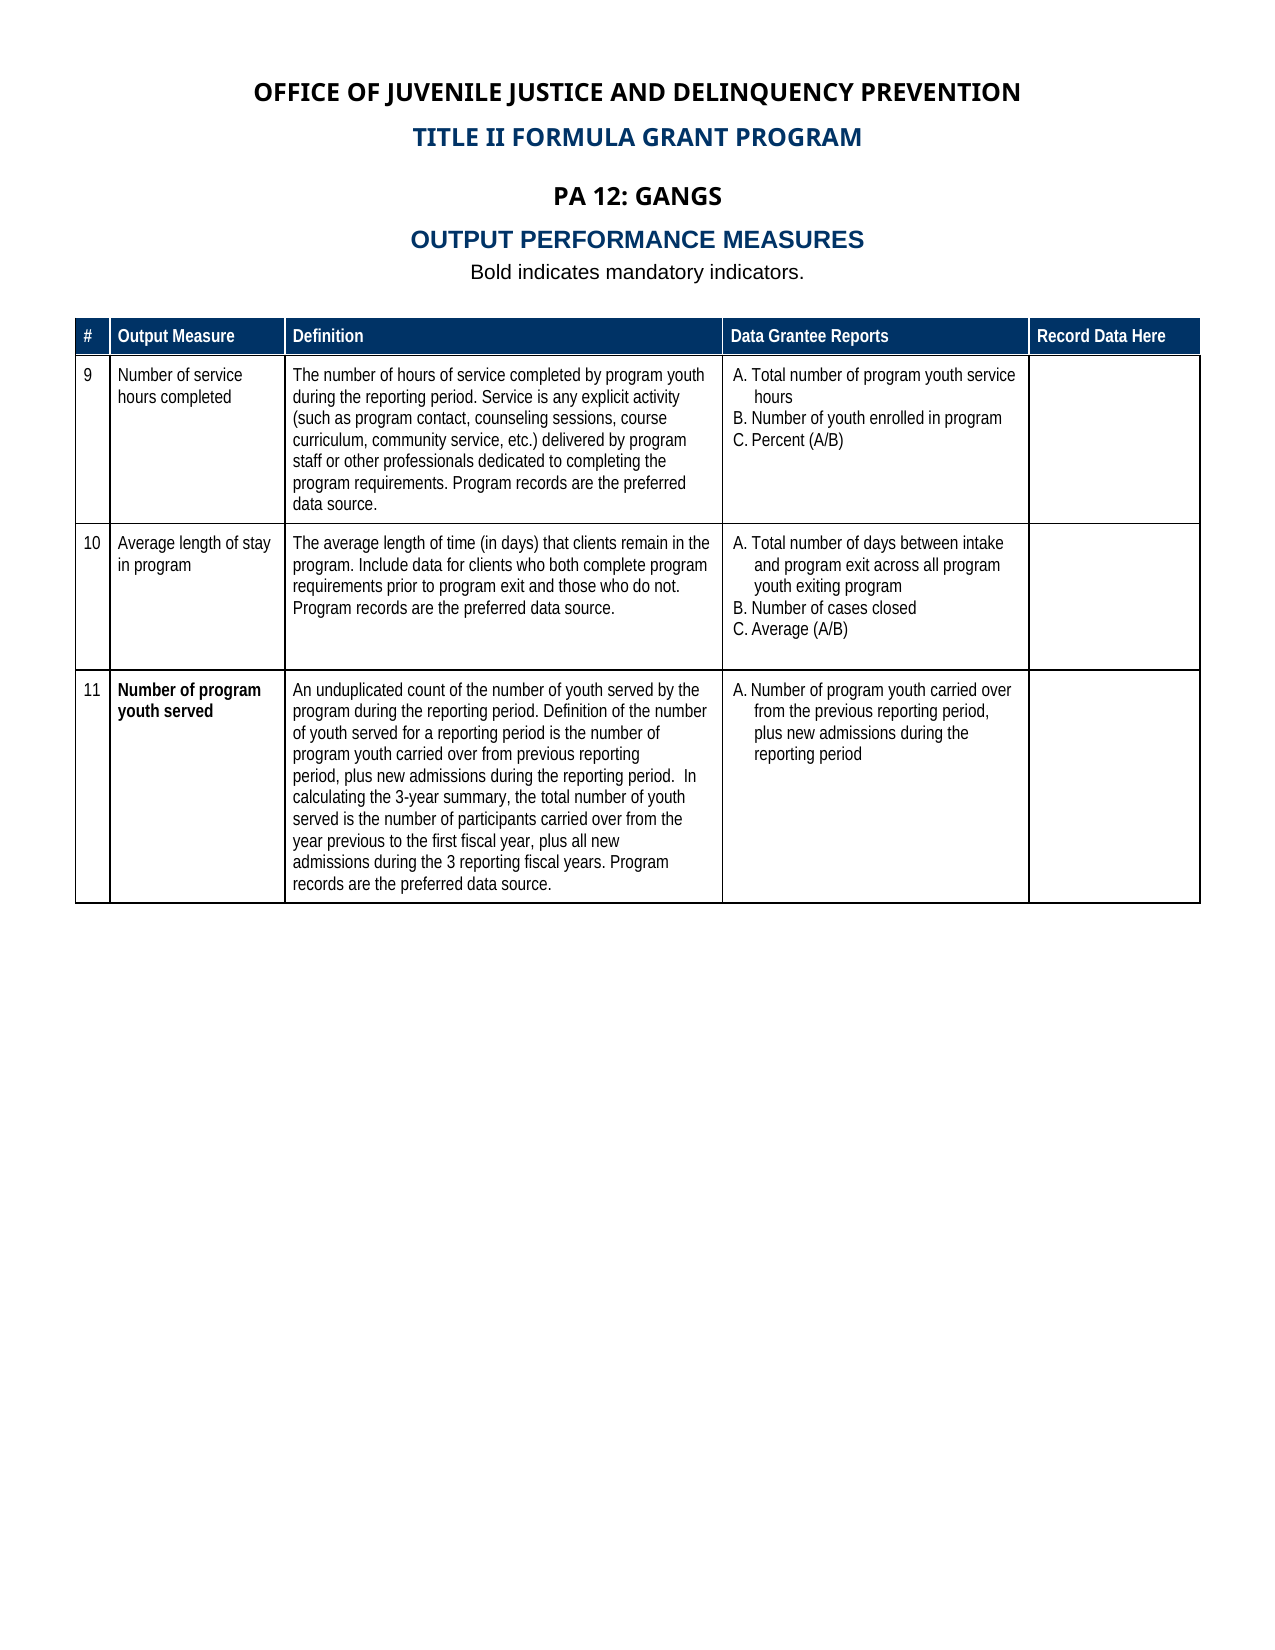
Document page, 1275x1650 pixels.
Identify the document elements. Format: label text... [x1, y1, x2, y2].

table_cell 10 [76, 524, 109, 669]
table_cell 9 [76, 356, 109, 523]
table_header Output Measure [111, 318, 284, 354]
table_cell A. Total number of days between intake and program exit across all program youth exiting program B. Number of cases closed C. Average (A/B) [723, 524, 1028, 669]
table_header Record Data Here [1030, 318, 1200, 354]
table_cell [1030, 356, 1199, 523]
table_cell [1030, 524, 1199, 669]
table_cell Average length of stay in program [111, 524, 284, 669]
table_cell Number of program youth served [111, 671, 284, 902]
table_header Definition [286, 318, 722, 354]
table_cell The number of hours of service completed by program youth during the reporting period. Service is any explicit activity (such as program contact, counseling sessions, course curriculum, community service, etc.) delivered by program staff or other professionals dedicated to completing the program requirements. Program records are the preferred data source. [286, 356, 722, 523]
table_cell 11 [76, 671, 109, 902]
table_cell The average length of time (in days) that clients remain in the program. Include data for clients who both complete program requirements prior to program exit and those who do not. Program records are the preferred data source. [286, 524, 722, 669]
table_header Data Grantee Reports [723, 318, 1028, 354]
table_cell Number of service hours completed [111, 356, 284, 523]
table_cell A. Total number of program youth service hours B. Number of youth enrolled in program C. Percent (A/B) [723, 356, 1028, 523]
table_cell An unduplicated count of the number of youth served by the program during the reporting period. Definition of the number of youth served for a reporting period is the number of program youth carried over from previous reporting period, plus new admissions during the reporting period. In calculating the 3-year summary, the total number of youth served is the number of participants carried over from the year previous to the first fiscal year, plus all new admissions during the 3 reporting fiscal years. Program records are the preferred data source. [286, 671, 722, 902]
table_cell A. Number of program youth carried over from the previous reporting period, plus new admissions during the reporting period [723, 671, 1028, 902]
table_cell [1030, 671, 1199, 902]
table_header # [76, 318, 109, 354]
